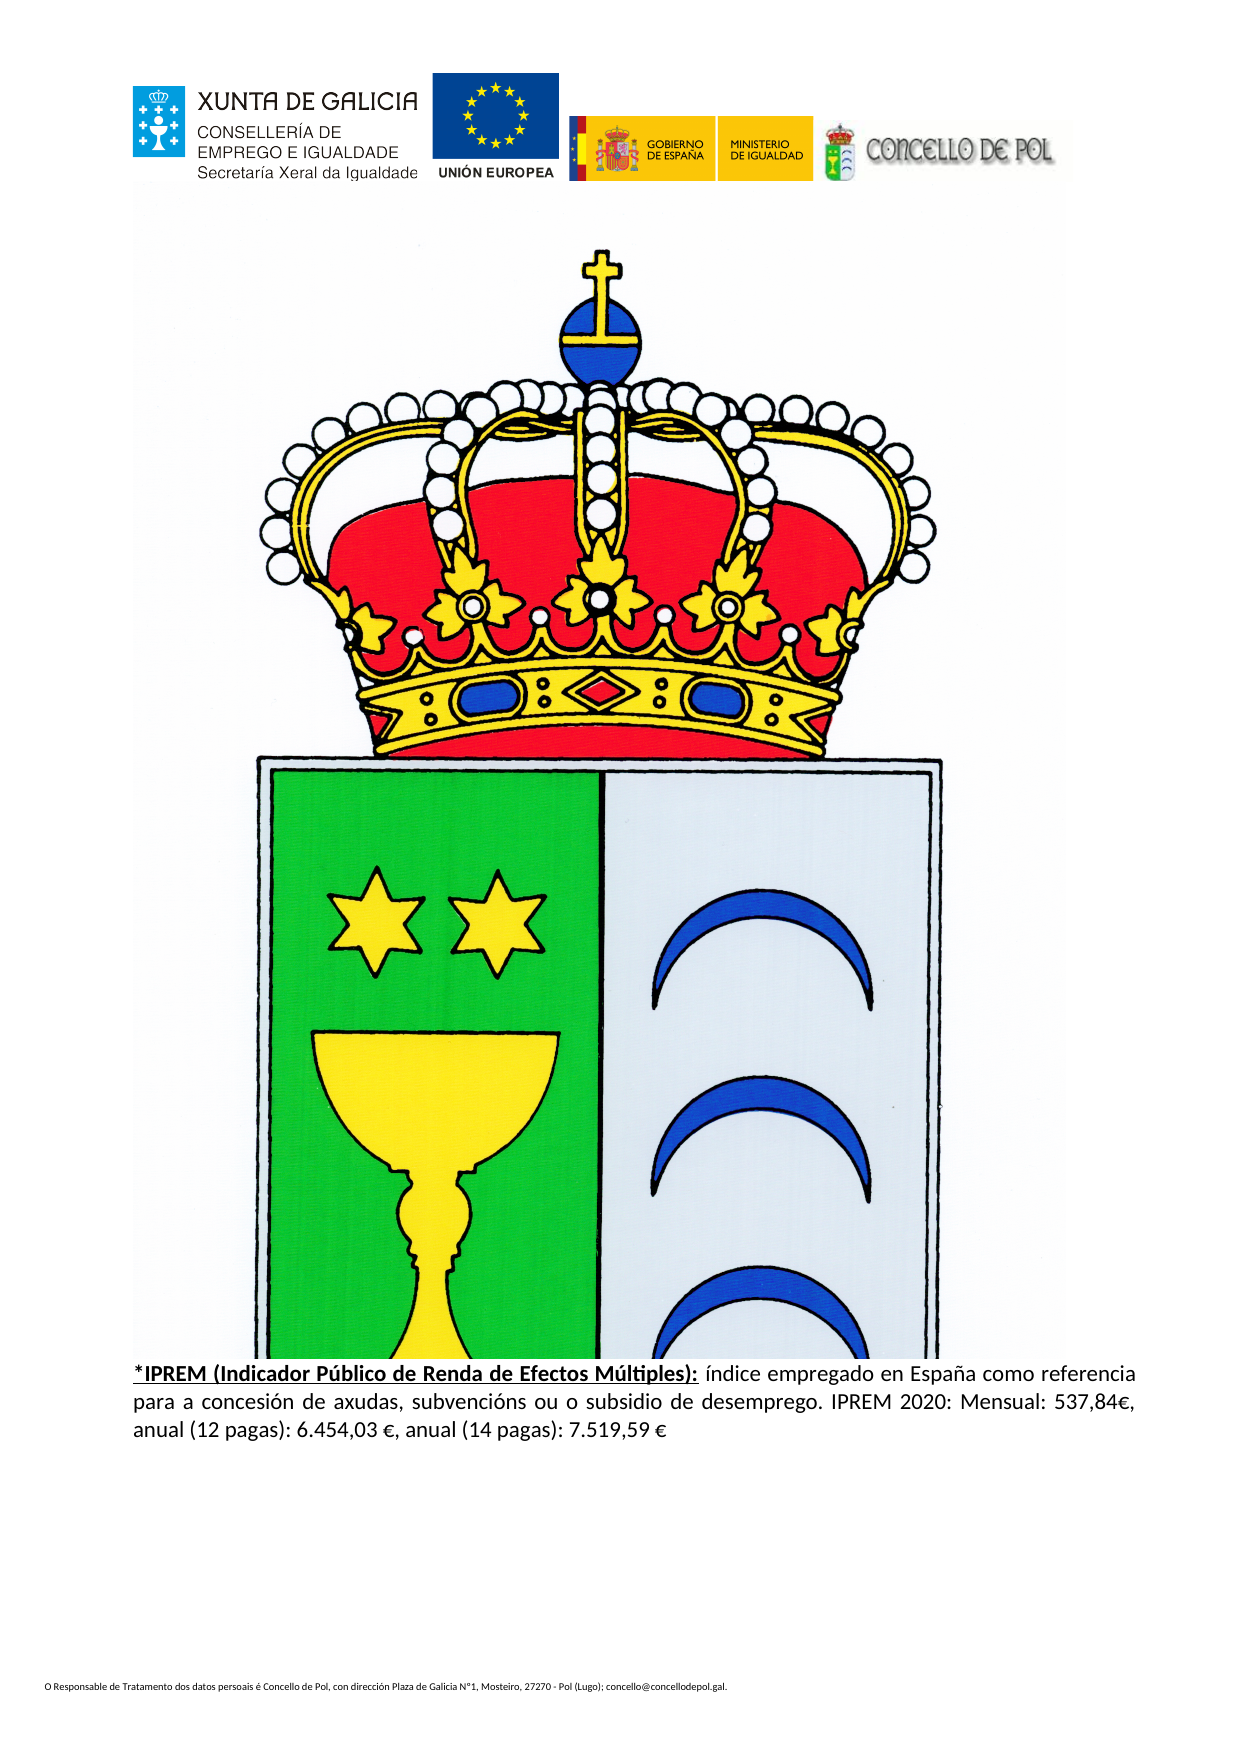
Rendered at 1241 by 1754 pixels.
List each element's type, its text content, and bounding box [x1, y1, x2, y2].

picture [171, 106, 178, 113]
picture [171, 137, 178, 144]
picture [140, 122, 147, 129]
picture [140, 137, 147, 144]
picture [132, 73, 1074, 1359]
picture [171, 122, 178, 129]
text *IPREM (Indicador Público de Renda de Efectos Múltiples): índice empregado en España como referencia para a concesión de axudas, subvencións ou o subsidio de desemprego. IPREM 2020: Mensual: 537,84€, anual (12 pagas): 6.454,03 €, anual (14 pagas): 7.519,59 € [133, 1359, 1137, 1443]
picture [151, 127, 167, 150]
picture [140, 106, 147, 113]
picture [155, 117, 162, 124]
picture [155, 106, 162, 113]
